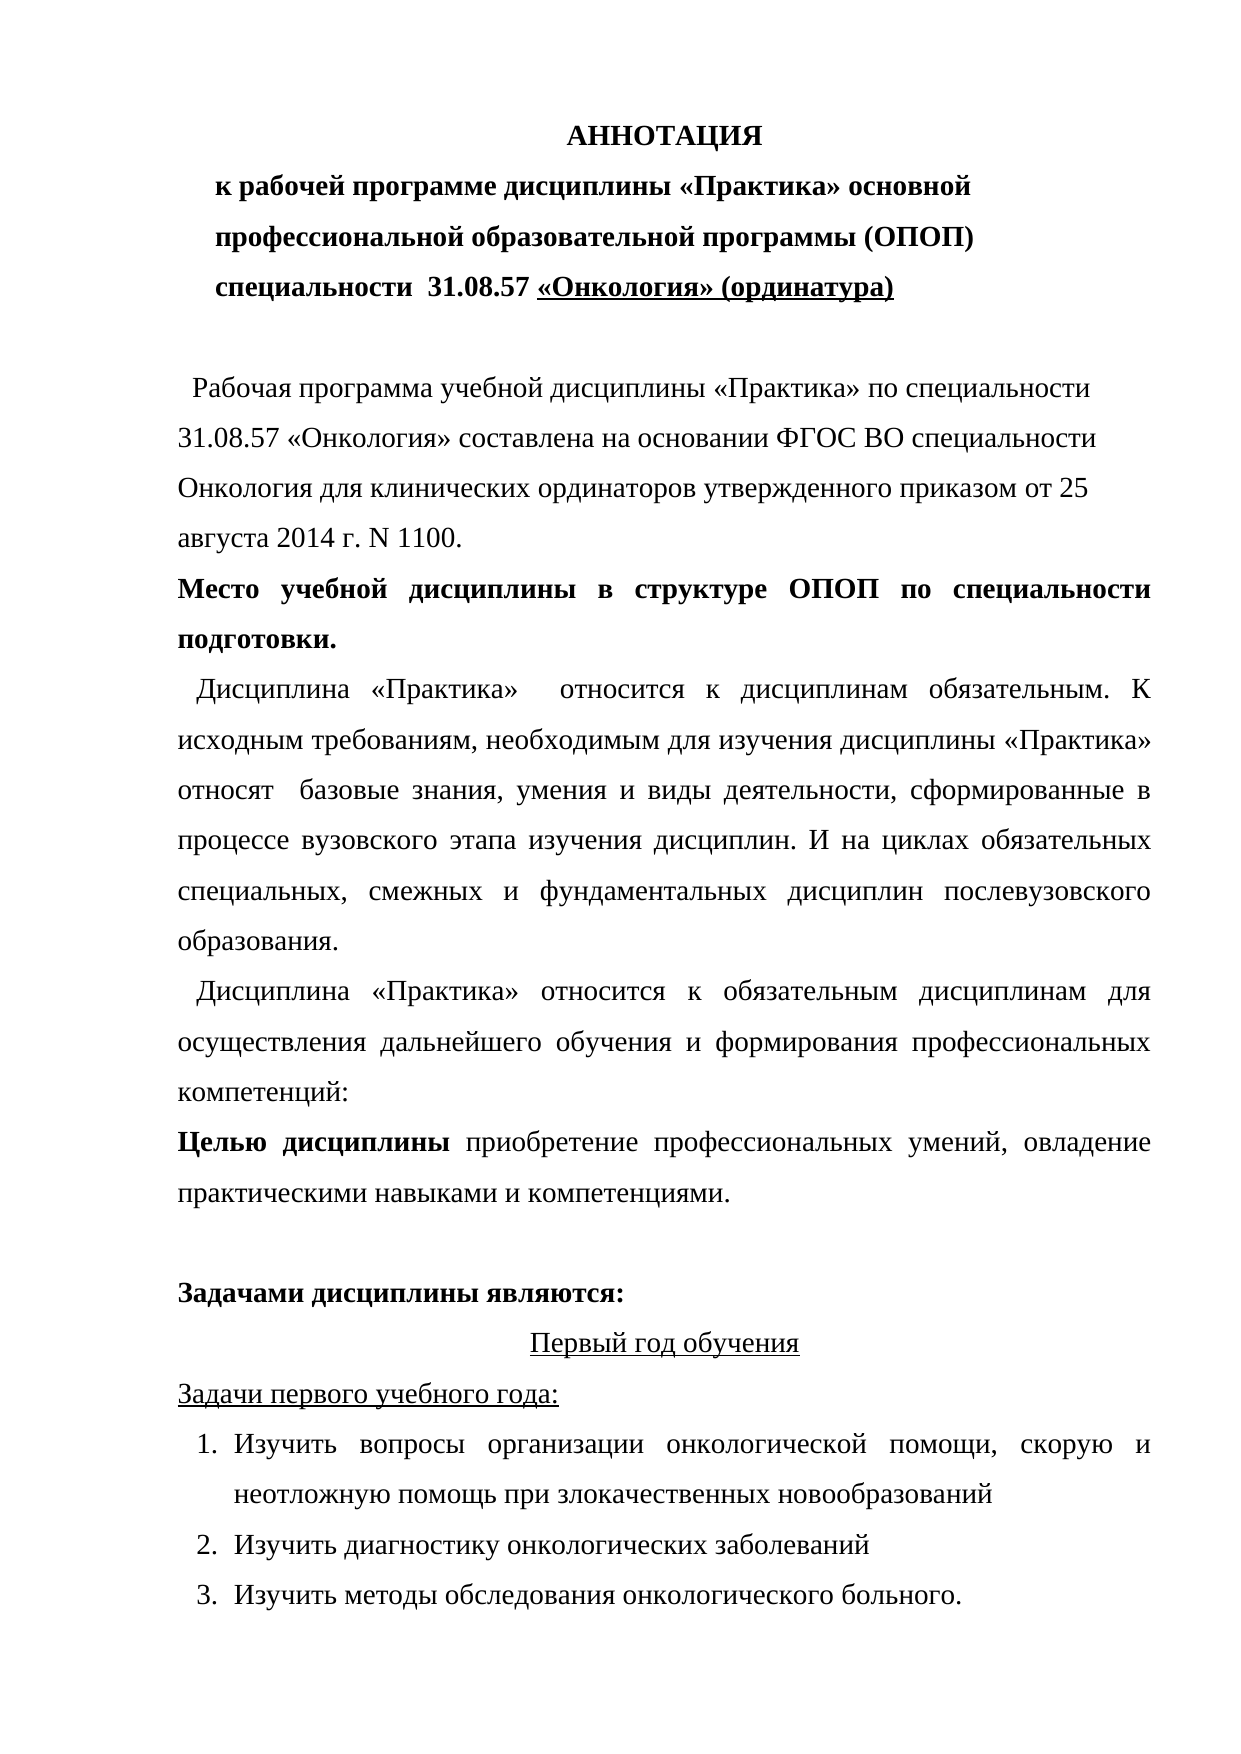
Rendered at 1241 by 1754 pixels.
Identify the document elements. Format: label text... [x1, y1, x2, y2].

text к рабочей программе дисциплины «Практика» основной профессиональной образовательной программы (ОПОП) специальности 31.08.57 «Онкология» (ординатура) [215, 168, 1152, 303]
list Изучить вопросы организации онкологической помощи, скорую и неотложную помощь при злокачественных новообразований [196, 1426, 1152, 1510]
text Рабочая программа учебной дисциплины «Практика» по специальности 31.08.57 «Онкология» составлена на основании ФГОС ВО специальности Онкология для клинических ординаторов утвержденного приказом от 25 августа 2014 г. N 1100. [177, 370, 1152, 554]
text АННОТАЦИЯ [177, 118, 1152, 152]
text Задачи первого учебного года: [177, 1376, 1152, 1409]
text Дисциплина «Практика» относится к обязательным дисциплинам для осуществления дальнейшего обучения и формирования профессиональных компетенций: [177, 973, 1152, 1108]
text Задачами дисциплины являются: [177, 1275, 1152, 1309]
list Изучить методы обследования онкологического больного. [196, 1577, 1152, 1611]
text Место учебной дисциплины в структуре ОПОП по специальности подготовки. [177, 571, 1152, 655]
text Первый год обучения [177, 1326, 1152, 1359]
text Целью дисциплины приобретение профессиональных умений, овладение практическими навыками и компетенциями. [177, 1124, 1152, 1208]
text Дисциплина «Практика» относится к дисциплинам обязательным. К исходным требованиям, необходимым для изучения дисциплины «Практика» относят базовые знания, умения и виды деятельности, сформированные в процессе вузовского этапа изучения дисциплин. И на циклах обязательных специальных, смежных и фундаментальных дисциплин послевузовского образования. [177, 672, 1152, 957]
list Изучить диагностику онкологических заболеваний [196, 1527, 1152, 1560]
